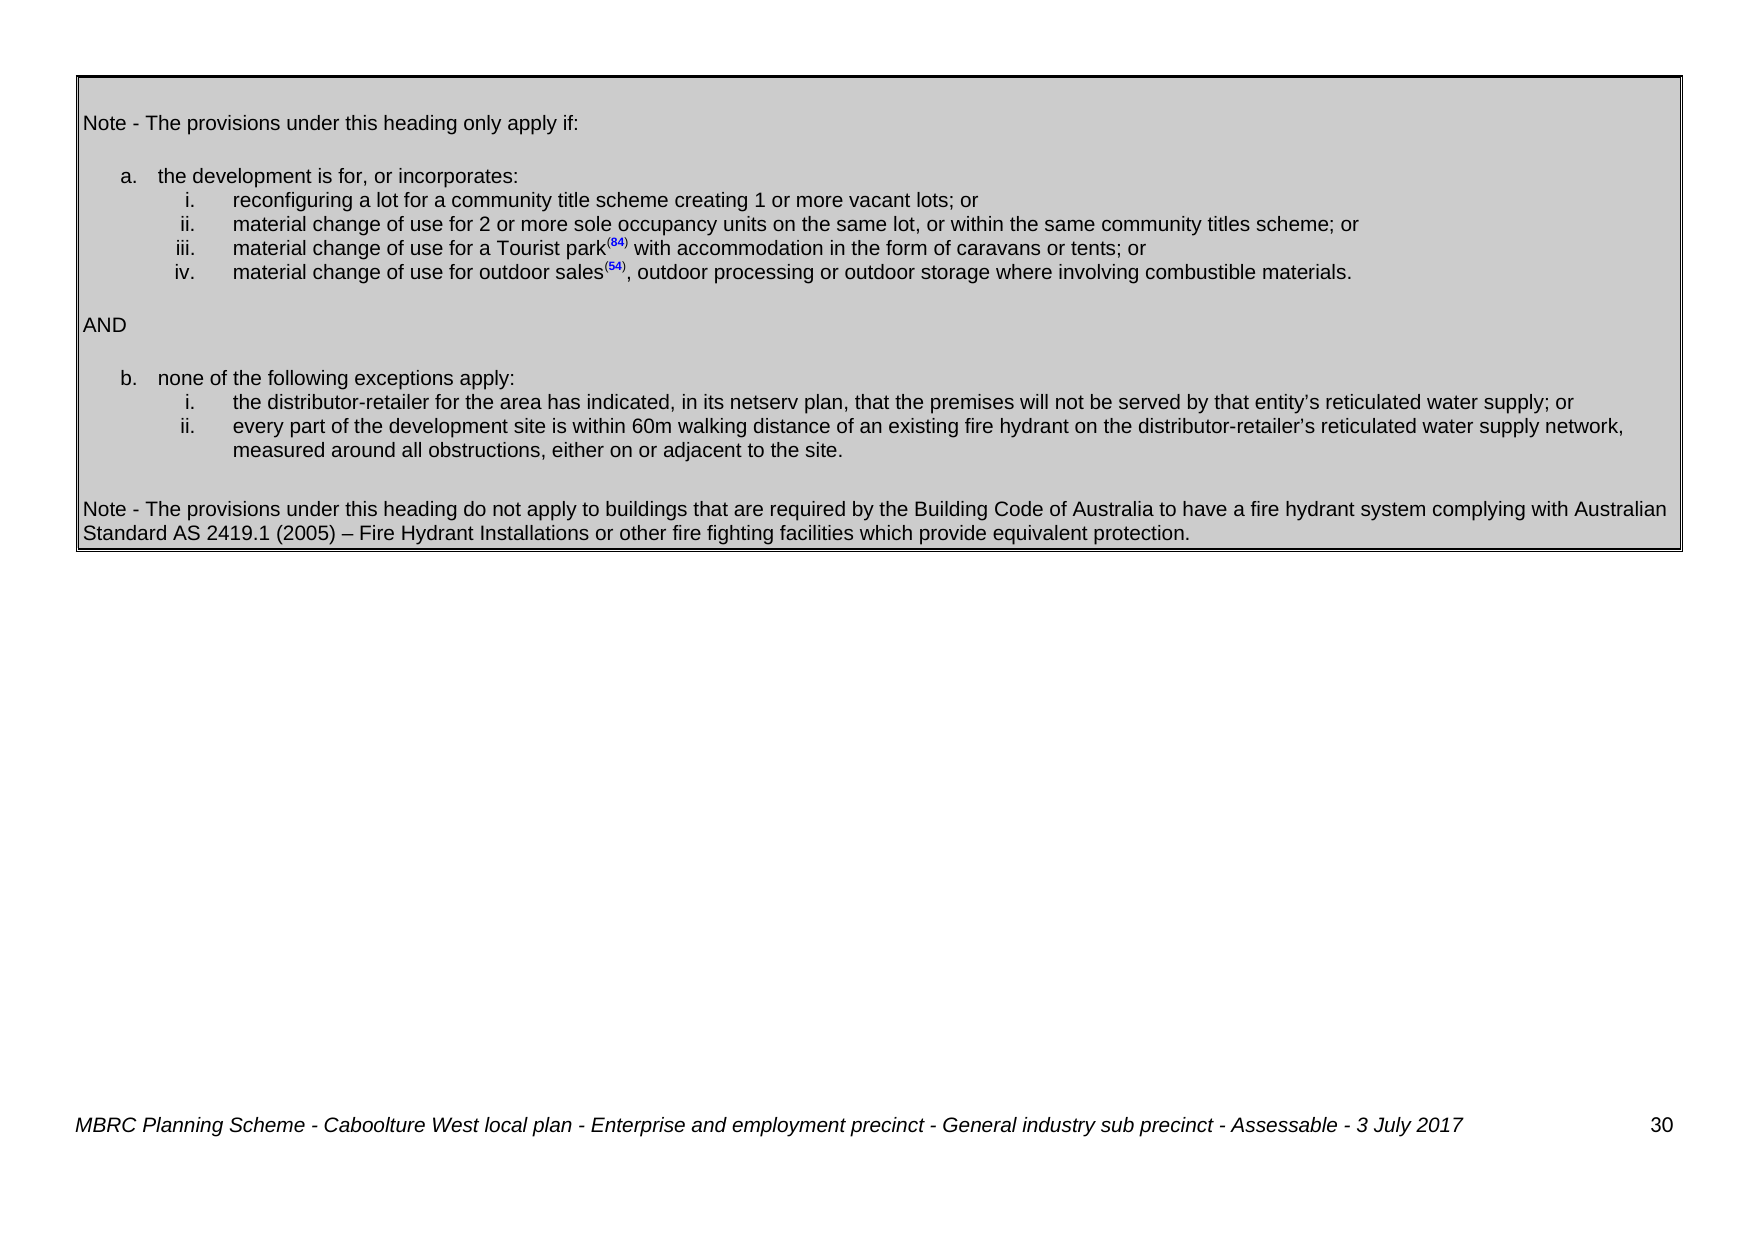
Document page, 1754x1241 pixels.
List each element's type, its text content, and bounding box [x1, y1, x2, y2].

table_cell Fire Services [79, 78, 1680, 548]
